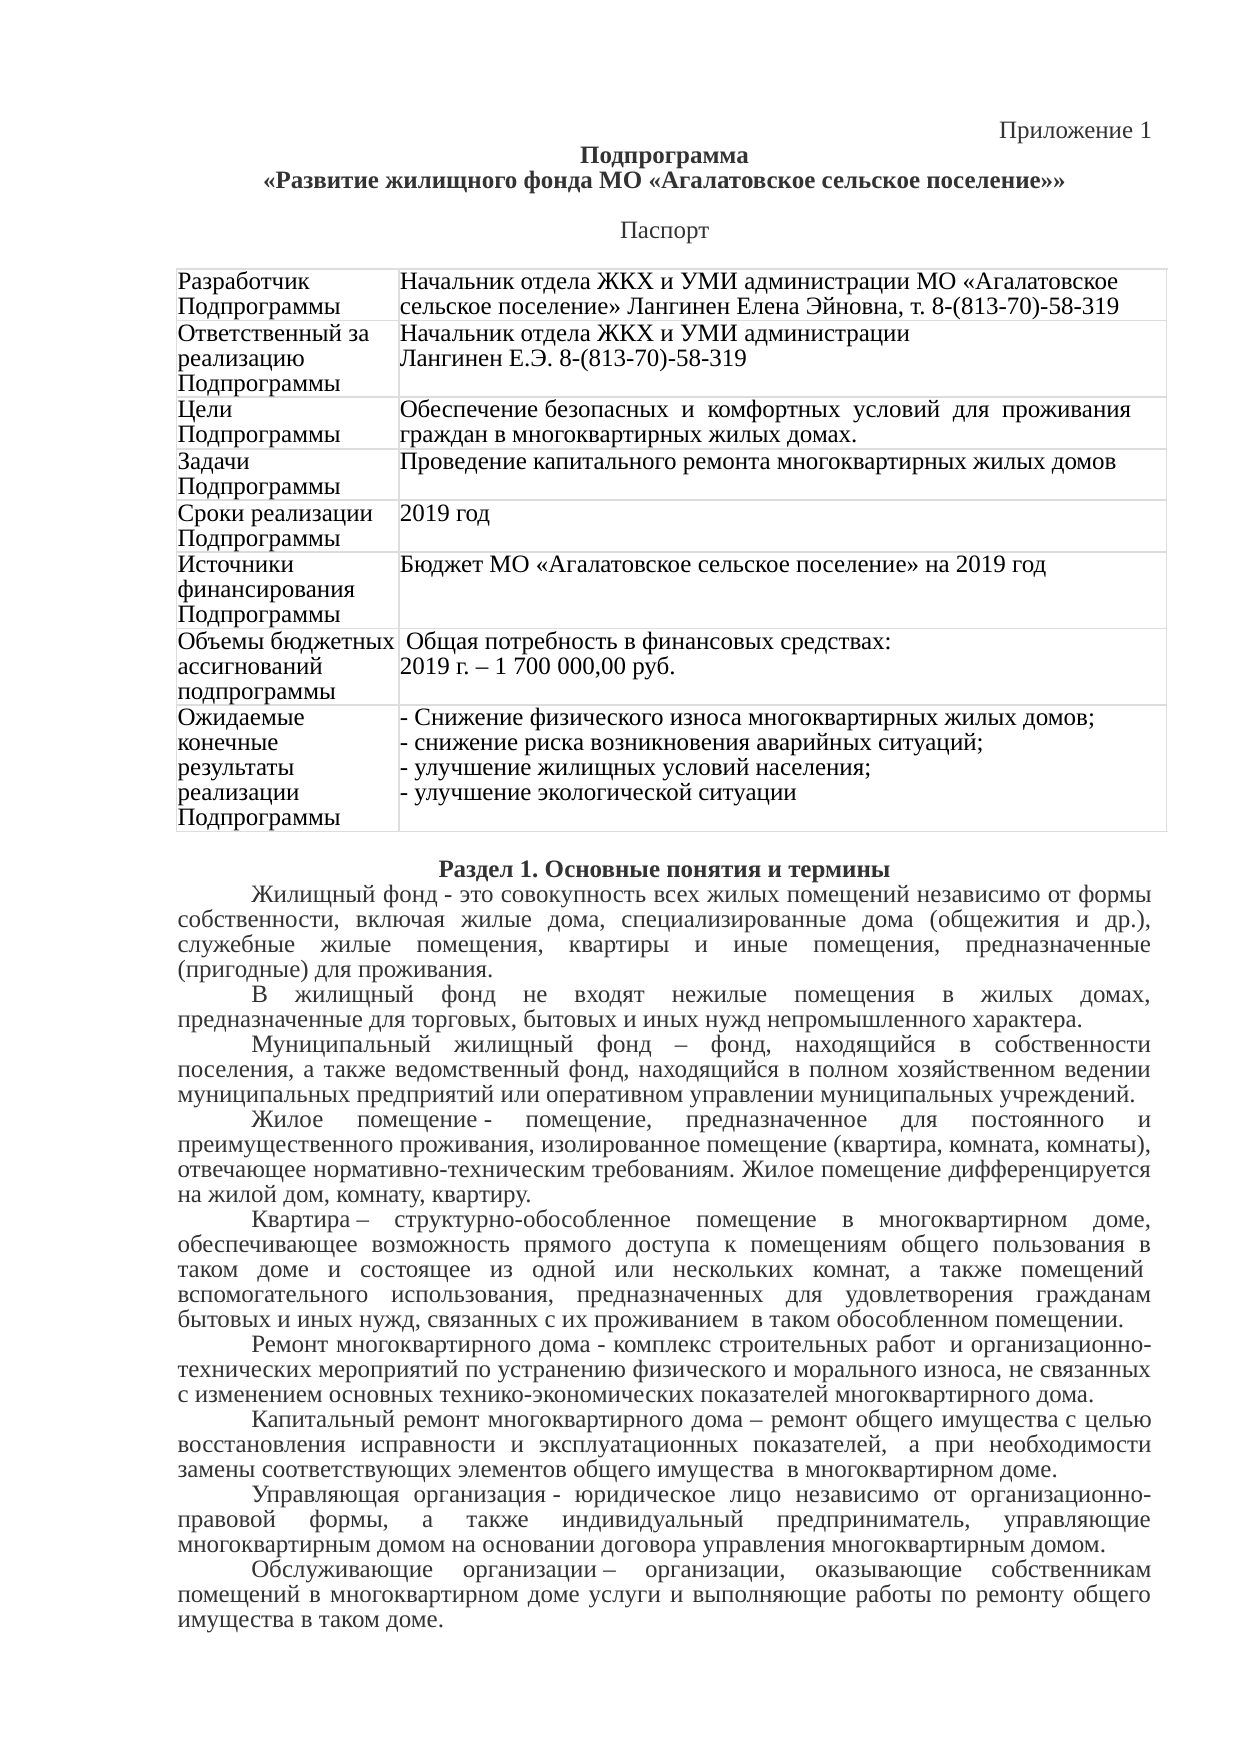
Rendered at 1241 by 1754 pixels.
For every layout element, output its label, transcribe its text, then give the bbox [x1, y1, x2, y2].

text «Развитие жилищного фонда МО «Агалатовское сельское поселение»» [177, 168, 1152, 193]
text Ремонт многоквартирного дома - комплекс строительных работ и организационно-технических мероприятий по устранению физического и морального износа, не связанных с изменением основных технико-экономических показателей многоквартирного дома. [177, 1332, 1152, 1407]
text Квартира – структурно-обособленное помещение в многоквартирном доме, обеспечивающее возможность прямого доступа к помещениям общего пользования в таком доме и состоящее из одной или нескольких комнат, а также помещений вспомогательного использования, предназначенных для удовлетворения гражданам бытовых и иных нужд, связанных с их проживанием в таком обособленном помещении. [177, 1207, 1152, 1332]
table_cell Обеспечение безопасных и комфортных условий для проживания граждан в многоквартирных жилых домах. [400, 398, 1166, 448]
text Управляющая организация - юридическое лицо независимо от организационно-правовой формы, а также индивидуальный предприниматель, управляющие многоквартирным домом на основании договора управления многоквартирным домом. [177, 1482, 1152, 1557]
table_cell Начальник отдела ЖКХ и УМИ администрации Лангинен Е.Э. 8-(813-70)-58-319 [400, 321, 1166, 396]
text Приложение 1 [177, 118, 1152, 143]
table_cell Объемы бюджетных ассигнований подпрограммы [177, 629, 398, 704]
table_header Разработчик Подпрограммы [177, 270, 398, 320]
text Жилое помещение - помещение, предназначенное для постоянного и преимущественного проживания, изолированное помещение (квартира, комната, комнаты), отвечающее нормативно-техническим требованиям. Жилое помещение дифференцируется на жилой дом, комнату, квартиру. [177, 1107, 1152, 1207]
table_cell Общая потребность в финансовых средствах: 2019 г. – 1 700 000,00 руб. [400, 629, 1166, 704]
text Жилищный фонд - это совокупность всех жилых помещений независимо от формы собственности, включая жилые дома, специализированные дома (общежития и др.), служебные жилые помещения, квартиры и иные помещения, предназначенные (пригодные) для проживания. [177, 882, 1152, 982]
table_cell Ответственный за реализацию Подпрограммы [177, 321, 398, 396]
table_header Начальник отдела ЖКХ и УМИ администрации МО «Агалатовское сельское поселение» Лангинен Елена Эйновна, т. 8-(813-70)-58-319 [400, 270, 1166, 320]
table_cell Бюджет МО «Агалатовское сельское поселение» на 2019 год [400, 553, 1166, 627]
text Капитальный ремонт многоквартирного дома – ремонт общего имущества с целью восстановления исправности и эксплуатационных показателей, а при необходимости замены соответствующих элементов общего имущества в многоквартирном доме. [177, 1407, 1152, 1482]
text Обслуживающие организации – организации, оказывающие собственникам помещений в многоквартирном доме услуги и выполняющие работы по ремонту общего имущества в таком доме. [177, 1557, 1152, 1632]
table_cell Сроки реализации Подпрограммы [177, 501, 398, 551]
table_cell Задачи Подпрограммы [177, 450, 398, 499]
text Паспорт [177, 218, 1152, 243]
table_cell Ожидаемые конечные результаты реализации Подпрограммы [177, 706, 398, 831]
table_cell 2019 год [400, 501, 1166, 551]
table_cell Цели Подпрограммы [177, 398, 398, 448]
text Подпрограмма [177, 143, 1152, 168]
text В жилищный фонд не входят нежилые помещения в жилых домах, предназначенные для торговых, бытовых и иных нужд непромышленного характера. [177, 982, 1152, 1032]
table_cell Проведение капитального ремонта многоквартирных жилых домов [400, 450, 1166, 499]
text Муниципальный жилищный фонд – фонд, находящийся в собственности поселения, а также ведомственный фонд, находящийся в полном хозяйственном ведении муниципальных предприятий или оперативном управлении муниципальных учреждений. [177, 1032, 1152, 1107]
text Раздел 1. Основные понятия и термины [177, 857, 1152, 882]
table_cell - Снижение физического износа многоквартирных жилых домов; - снижение риска возникновения аварийных ситуаций; - улучшение жилищных условий населения; - улучшение экологической ситуации [400, 706, 1166, 831]
table_cell Источники финансирования Подпрограммы [177, 553, 398, 627]
